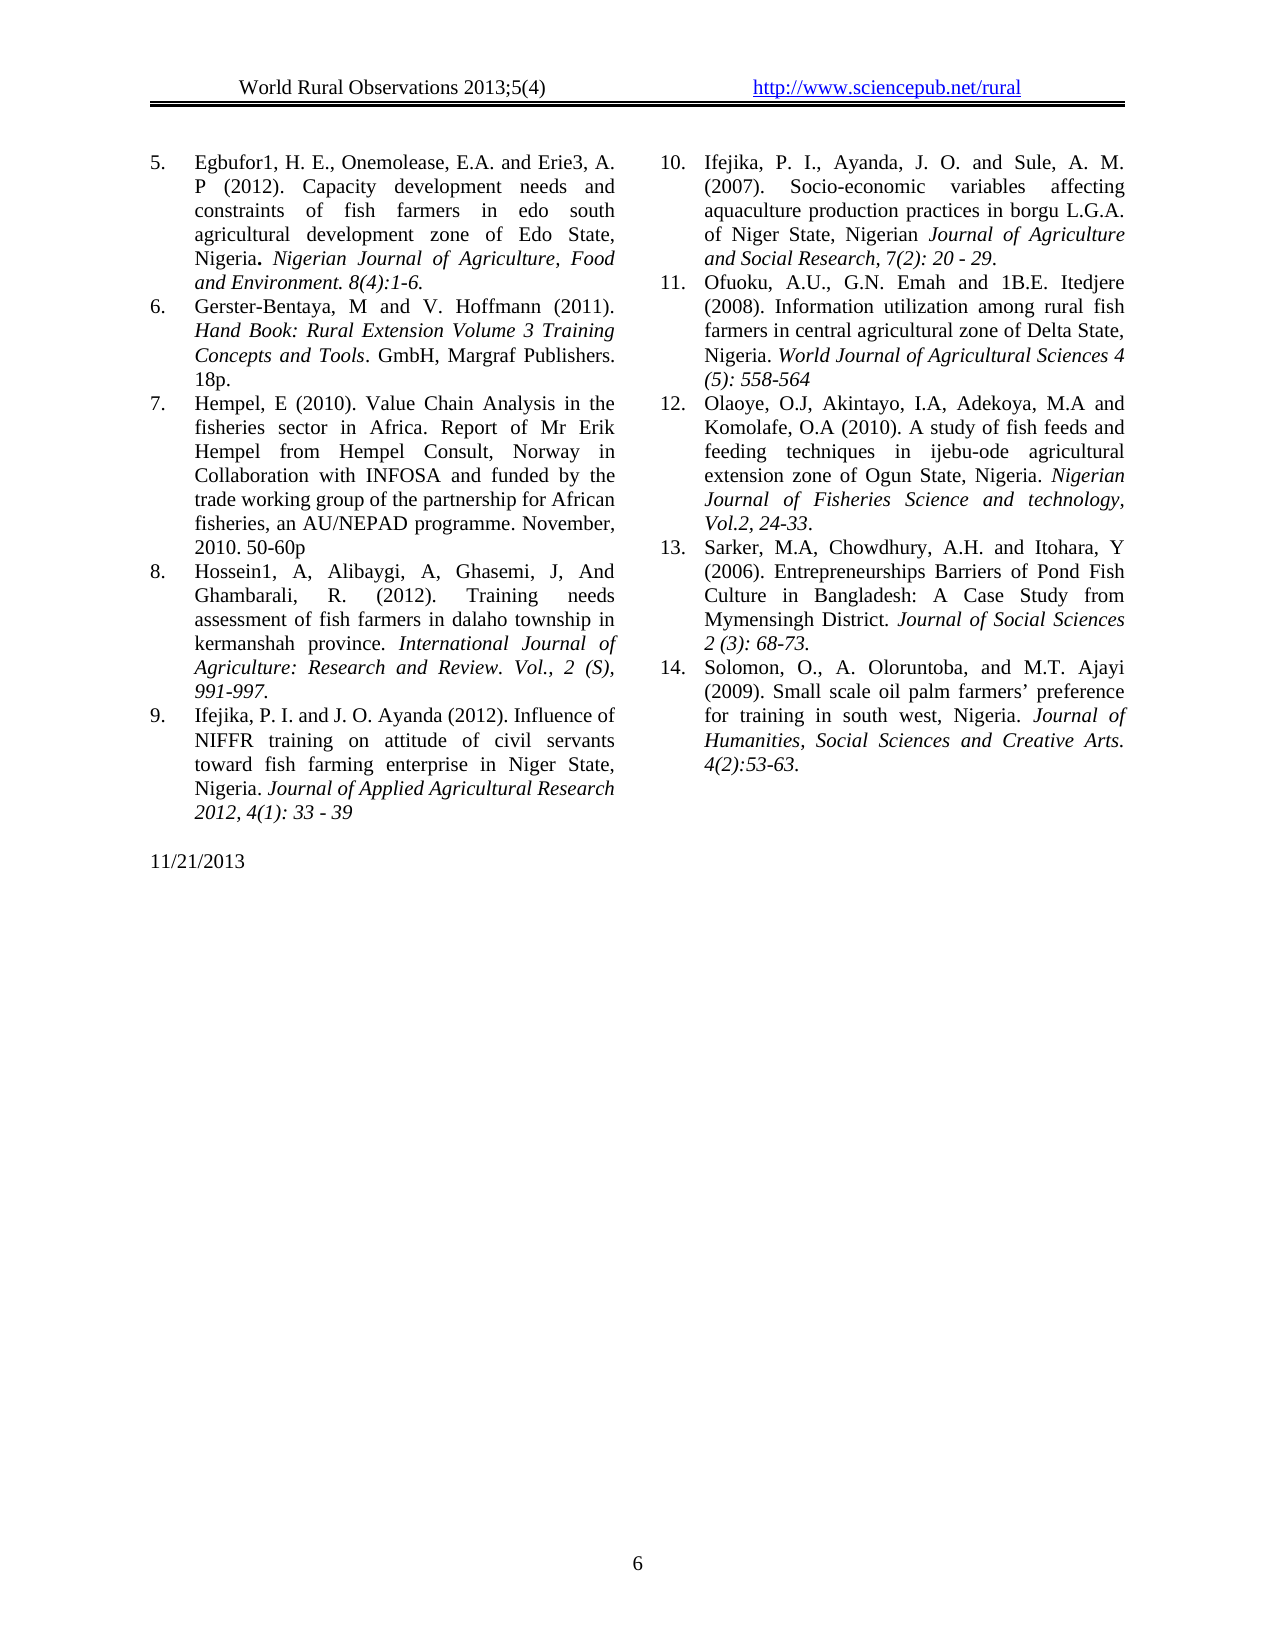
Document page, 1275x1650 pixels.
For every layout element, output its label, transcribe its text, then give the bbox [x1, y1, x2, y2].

list Sarker, M.A, Chowdhury, A.H. and Itohara, Y (2006). Entrepreneurships Barriers of Pond Fish Culture in Bangladesh: A Case Study from Mymensingh District. Journal of Social Sciences 2 (3): 68-73. [660, 535, 1125, 655]
text 11/21/2013 [150, 849, 615, 873]
list Ifejika, P. I., Ayanda, J. O. and Sule, A. M. (2007). Socio-economic variables affecting aquaculture production practices in borgu L.G.A. of Niger State, Nigerian Journal of Agriculture and Social Research, 7(2): 20 - 29. [660, 150, 1125, 270]
list Egbufor1, H. E., Onemolease, E.A. and Erie3, A. P (2012). Capacity development needs and constraints of fish farmers in edo south agricultural development zone of Edo State, Nigeria. Nigerian Journal of Agriculture, Food and Environment. 8(4):1-6. [150, 150, 615, 294]
list Hempel, E (2010). Value Chain Analysis in the fisheries sector in Africa. Report of Mr Erik Hempel from Hempel Consult, Norway in Collaboration with INFOSA and funded by the trade working group of the partnership for African fisheries, an AU/NEPAD programme. November, 2010. 50-60p [150, 391, 615, 559]
list Ofuoku, A.U., G.N. Emah and 1B.E. Itedjere (2008). Information utilization among rural fish farmers in central agricultural zone of Delta State, Nigeria. World Journal of Agricultural Sciences 4 (5): 558-564 [660, 270, 1125, 391]
list Solomon, O., A. Oloruntoba, and M.T. Ajayi (2009). Small scale oil palm farmers’ preference for training in south west, Nigeria. Journal of Humanities, Social Sciences and Creative Arts. 4(2):53-63. [660, 655, 1125, 776]
list Gerster-Bentaya, M and V. Hoffmann (2011). Hand Book: Rural Extension Volume 3 Training Concepts and Tools. GmbH, Margraf Publishers. 18p. [150, 294, 615, 391]
list Olaoye, O.J, Akintayo, I.A, Adekoya, M.A and Komolafe, O.A (2010). A study of fish feeds and feeding techniques in ijebu-ode agricultural extension zone of Ogun State, Nigeria. Nigerian Journal of Fisheries Science and technology, Vol.2, 24-33. [660, 391, 1125, 535]
list Ifejika, P. I. and J. O. Ayanda (2012). Influence of NIFFR training on attitude of civil servants toward fish farming enterprise in Niger State, Nigeria. Journal of Applied Agricultural Research 2012, 4(1): 33 - 39 [150, 703, 615, 824]
list Hossein1, A, Alibaygi, A, Ghasemi, J, And Ghambarali, R. (2012). Training needs assessment of fish farmers in dalaho township in kermanshah province. International Journal of Agriculture: Research and Review. Vol., 2 (S), 991-997. [150, 559, 615, 703]
